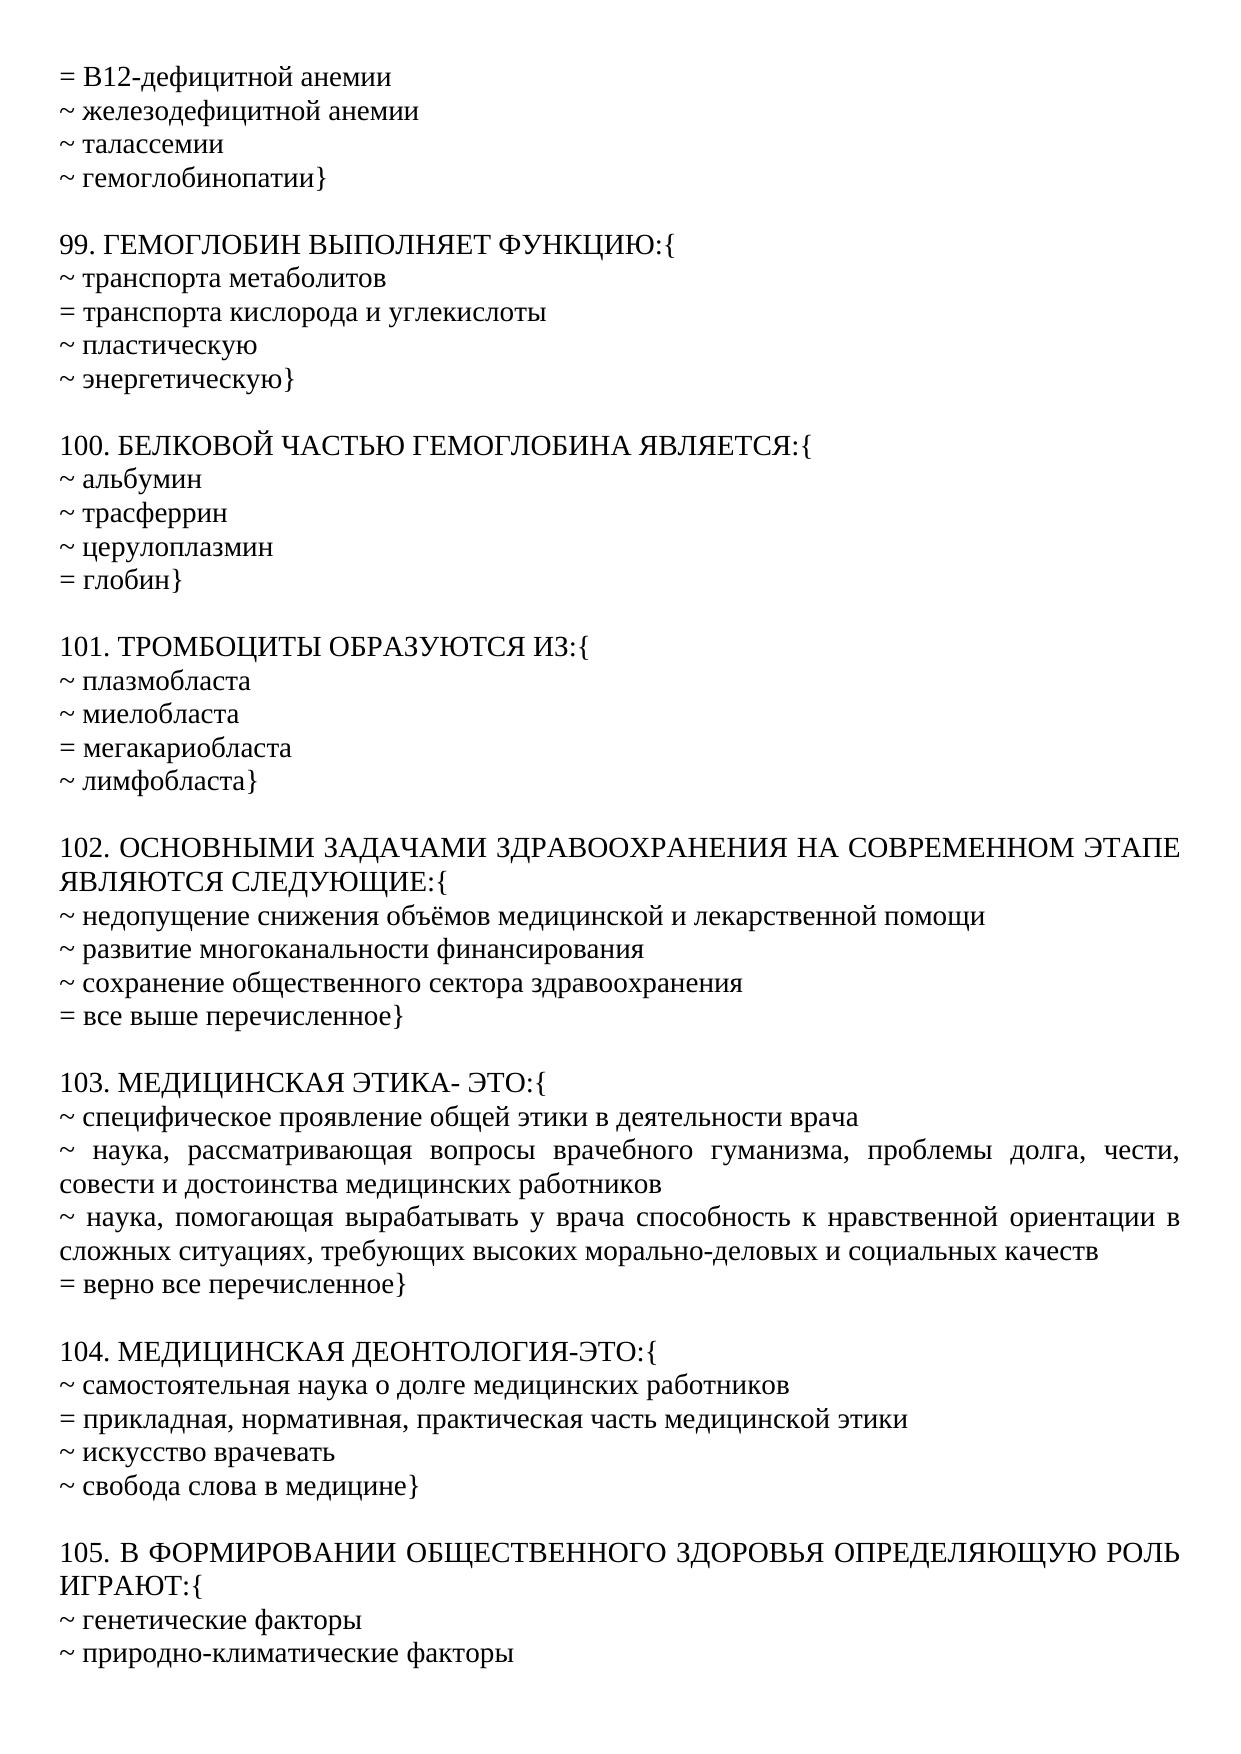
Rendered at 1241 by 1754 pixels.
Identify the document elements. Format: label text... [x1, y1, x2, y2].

text ~ талассемии [59, 126, 1181, 160]
text ~ специфическое проявление общей этики в деятельности врача [59, 1099, 1181, 1132]
text ~ развитие многоканальности финансирования [59, 931, 1181, 965]
text ~ церулоплазмин [59, 529, 1181, 562]
text ~ лимфобласта} [59, 763, 1181, 797]
text 103. МЕДИЦИНСКАЯ ЭТИКА- ЭТО:{ [59, 1065, 1181, 1099]
text ~ искусство врачевать [59, 1434, 1181, 1468]
text ~ наука, помогающая вырабатывать у врача способность к нравственной ориентации в сложных ситуациях, требующих высоких морально-деловых и социальных качеств [59, 1199, 1181, 1267]
text = верно все перечисленное} [59, 1267, 1181, 1300]
text = прикладная, нормативная, практическая часть медицинской этики [59, 1401, 1181, 1434]
text 105. В ФОРМИРОВАНИИ ОБЩЕСТВЕННОГО ЗДОРОВЬЯ ОПРЕДЕЛЯЮЩУЮ РОЛЬ ИГРАЮТ:{ [59, 1535, 1181, 1602]
text ~ сохранение общественного сектора здравоохранения [59, 965, 1181, 998]
text ~ пластическую [59, 327, 1181, 361]
text 101. ТРОМБОЦИТЫ ОБРАЗУЮТСЯ ИЗ:{ [59, 629, 1181, 663]
text ~ недопущение снижения объёмов медицинской и лекарственной помощи [59, 898, 1181, 931]
text ~ генетические факторы [59, 1602, 1181, 1636]
text ~ природно-климатические факторы [59, 1636, 1181, 1669]
text 102. ОСНОВНЫМИ ЗАДАЧАМИ ЗДРАВООХРАНЕНИЯ НА СОВРЕМЕННОМ ЭТАПЕ ЯВЛЯЮТСЯ СЛЕДУЮЩИЕ:{ [59, 831, 1181, 898]
text ~ транспорта метаболитов [59, 260, 1181, 294]
text 100. БЕЛКОВОЙ ЧАСТЬЮ ГЕМОГЛОБИНА ЯВЛЯЕТСЯ:{ [59, 428, 1181, 462]
text ~ гемоглобинопатии} [59, 160, 1181, 193]
text = В12-дефицитной анемии [59, 59, 1181, 93]
text ~ самостоятельная наука о долге медицинских работников [59, 1367, 1181, 1401]
text = мегакариобласта [59, 730, 1181, 763]
text = глобин} [59, 562, 1181, 596]
text 99. ГЕМОГЛОБИН ВЫПОЛНЯЕТ ФУНКЦИЮ:{ [59, 227, 1181, 260]
text ~ альбумин [59, 462, 1181, 495]
text ~ плазмобласта [59, 663, 1181, 696]
text ~ миелобласта [59, 696, 1181, 730]
text = транспорта кислорода и углекислоты [59, 294, 1181, 327]
text 104. МЕДИЦИНСКАЯ ДЕОНТОЛОГИЯ-ЭТО:{ [59, 1334, 1181, 1367]
text ~ энергетическую} [59, 361, 1181, 394]
text = все выше перечисленное} [59, 998, 1181, 1032]
text ~ свобода слова в медицине} [59, 1468, 1181, 1501]
text ~ наука, рассматривающая вопросы врачебного гуманизма, проблемы долга, чести, совести и достоинства медицинских работников [59, 1132, 1181, 1199]
text ~ железодефицитной анемии [59, 93, 1181, 126]
text ~ трасферрин [59, 495, 1181, 529]
